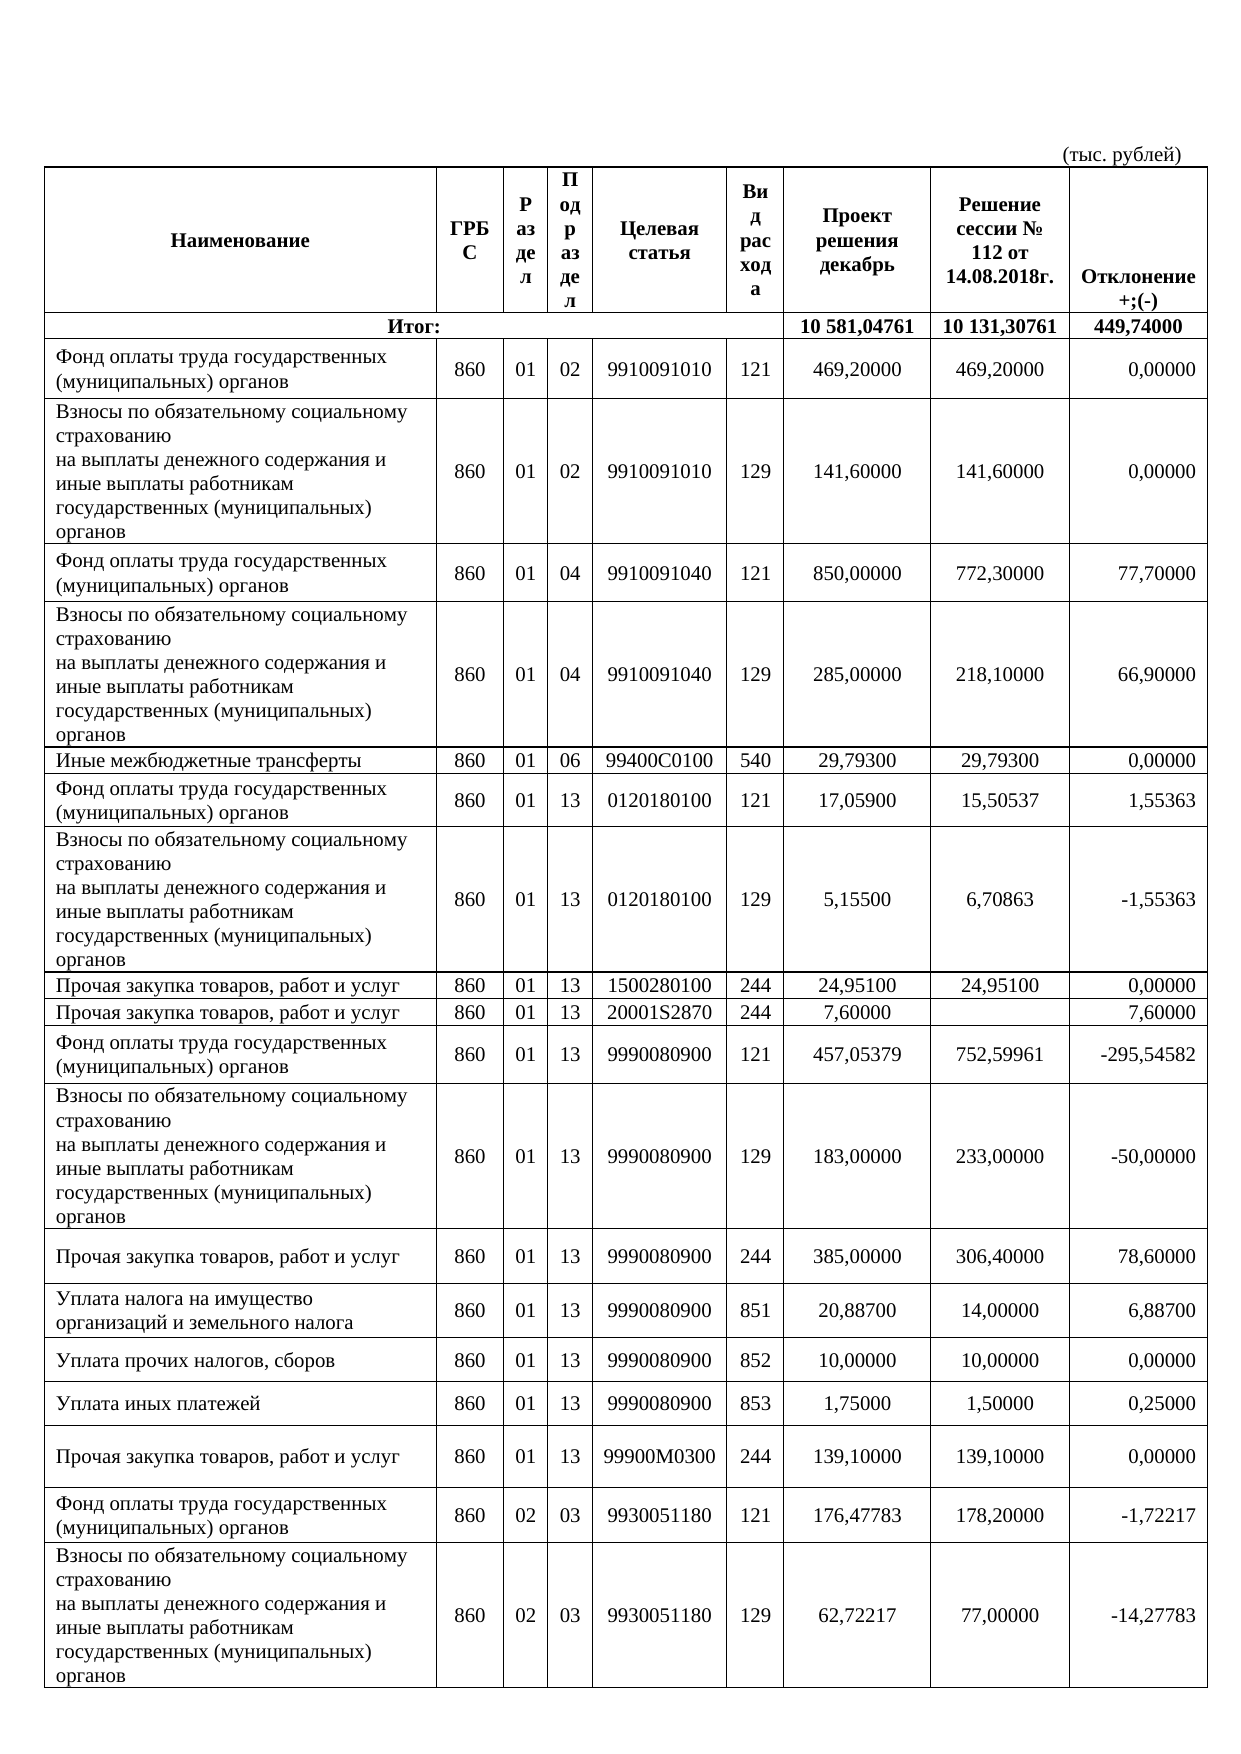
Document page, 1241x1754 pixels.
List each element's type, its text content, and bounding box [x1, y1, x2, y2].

table_cell 66,90000 [1070, 602, 1207, 746]
table_cell 285,00000 [784, 602, 930, 746]
table_cell Фонд оплаты труда государственных (муниципальных) органов [45, 544, 436, 601]
table_cell 9910091010 [593, 339, 726, 398]
table_cell Уплата налога на имущество организаций и земельного налога [45, 1284, 436, 1337]
table_cell 78,60000 [1070, 1229, 1207, 1282]
table_cell 129 [727, 399, 783, 543]
table_cell Фонд оплаты труда государственных (муниципальных) органов [45, 339, 436, 398]
table_header ГРБС [437, 168, 503, 312]
table_cell 183,00000 [784, 1084, 930, 1228]
table_cell 77,00000 [931, 1543, 1069, 1687]
table_cell 13 [548, 1338, 592, 1381]
table_cell 04 [548, 544, 592, 601]
table_cell 129 [727, 1543, 783, 1687]
table_cell 860 [437, 399, 503, 543]
table_cell 9910091010 [593, 399, 726, 543]
table_cell 01 [504, 602, 547, 746]
table_cell 860 [437, 1382, 503, 1425]
table_cell 6,88700 [1070, 1284, 1207, 1337]
table_cell 13 [548, 1426, 592, 1487]
table_cell 15,50537 [931, 774, 1069, 826]
table_cell 469,20000 [931, 339, 1069, 398]
table_cell 13 [548, 1026, 592, 1082]
table_cell 129 [727, 602, 783, 746]
table_cell 860 [437, 1284, 503, 1337]
table_cell 852 [727, 1338, 783, 1381]
table_cell 20,88700 [784, 1284, 930, 1337]
table_cell Иные межбюджетные трансферты [45, 748, 436, 773]
table_cell 9910091040 [593, 602, 726, 746]
table_cell Фонд оплаты труда государственных (муниципальных) органов [45, 1488, 436, 1542]
table_cell 141,60000 [784, 399, 930, 543]
table_cell 13 [548, 1229, 592, 1282]
table_cell 1,75000 [784, 1382, 930, 1425]
table_cell 03 [548, 1488, 592, 1542]
table_cell 9930051180 [593, 1543, 726, 1687]
table_cell Взносы по обязательному социальному страхованию на выплаты денежного содержания и иные выплаты работникам государственных (муниципальных) органов [45, 1084, 436, 1228]
table_cell 01 [504, 999, 547, 1024]
table_cell 9990080900 [593, 1338, 726, 1381]
table_cell 244 [727, 973, 783, 998]
table_cell 01 [504, 1284, 547, 1337]
table_cell 851 [727, 1284, 783, 1337]
table_header Целевая статья [593, 168, 726, 312]
table_cell 24,95100 [784, 973, 930, 998]
table_cell Прочая закупка товаров, работ и услуг [45, 1229, 436, 1282]
table_cell 10 131,30761 [931, 313, 1069, 338]
table_cell 218,10000 [931, 602, 1069, 746]
table_header Решение сессии № 112 от 14.08.2018г. [931, 168, 1069, 312]
table_cell 860 [437, 1026, 503, 1082]
table_cell 6,70863 [931, 827, 1069, 971]
table_cell Уплата прочих налогов, сборов [45, 1338, 436, 1381]
table_cell 29,79300 [931, 748, 1069, 773]
table_cell 1500280100 [593, 973, 726, 998]
table_cell 01 [504, 339, 547, 398]
table_cell 860 [437, 1488, 503, 1542]
table_cell 0120180100 [593, 774, 726, 826]
table_cell 121 [727, 1488, 783, 1542]
table_cell 141,60000 [931, 399, 1069, 543]
table_cell 9990080900 [593, 1084, 726, 1228]
table_cell -50,00000 [1070, 1084, 1207, 1228]
table_cell 7,60000 [784, 999, 930, 1024]
table_cell Итог: [45, 313, 783, 338]
table_cell 860 [437, 774, 503, 826]
table_cell Фонд оплаты труда государственных (муниципальных) органов [45, 774, 436, 826]
table_cell 0,25000 [1070, 1382, 1207, 1425]
table_cell 9990080900 [593, 1284, 726, 1337]
table_header Наименование [45, 168, 436, 312]
table_cell 62,72217 [784, 1543, 930, 1687]
table_cell Взносы по обязательному социальному страхованию на выплаты денежного содержания и иные выплаты работникам государственных (муниципальных) органов [45, 399, 436, 543]
table_cell 772,30000 [931, 544, 1069, 601]
table_cell Прочая закупка товаров, работ и услуг [45, 1426, 436, 1487]
table_cell 04 [548, 602, 592, 746]
table_cell 01 [504, 1426, 547, 1487]
table_cell 860 [437, 999, 503, 1024]
table_cell Взносы по обязательному социальному страхованию на выплаты денежного содержания и иные выплаты работникам государственных (муниципальных) органов [45, 1543, 436, 1687]
table_cell 13 [548, 1284, 592, 1337]
table_cell 10,00000 [931, 1338, 1069, 1381]
table_cell 20001S2870 [593, 999, 726, 1024]
table_cell 0,00000 [1070, 1338, 1207, 1381]
table_cell 860 [437, 544, 503, 601]
table_cell 13 [548, 973, 592, 998]
table_cell 99900М0300 [593, 1426, 726, 1487]
table_cell 01 [504, 748, 547, 773]
table_cell 9990080900 [593, 1382, 726, 1425]
table_header Подраздел [548, 168, 592, 312]
table_cell 01 [504, 774, 547, 826]
table_cell 13 [548, 1382, 592, 1425]
table_cell 13 [548, 1084, 592, 1228]
table_cell 860 [437, 339, 503, 398]
table_cell 860 [437, 1543, 503, 1687]
table_cell 9930051180 [593, 1488, 726, 1542]
table_cell 129 [727, 827, 783, 971]
table_cell 860 [437, 973, 503, 998]
table_cell 457,05379 [784, 1026, 930, 1082]
table_cell 13 [548, 999, 592, 1024]
table_cell Взносы по обязательному социальному страхованию на выплаты денежного содержания и иные выплаты работникам государственных (муниципальных) органов [45, 827, 436, 971]
table_cell 233,00000 [931, 1084, 1069, 1228]
table_cell 02 [548, 339, 592, 398]
table_header Отклонение +;(-) [1070, 168, 1207, 312]
table_cell 176,47783 [784, 1488, 930, 1542]
table_cell -14,27783 [1070, 1543, 1207, 1687]
table_cell 02 [504, 1543, 547, 1687]
table_cell 01 [504, 1026, 547, 1082]
table_cell 5,15500 [784, 827, 930, 971]
table_cell 01 [504, 973, 547, 998]
table_cell 139,10000 [784, 1426, 930, 1487]
table_cell 244 [727, 1229, 783, 1282]
table_cell 9990080900 [593, 1229, 726, 1282]
table_header Проект решения декабрь [784, 168, 930, 312]
table_cell 0,00000 [1070, 973, 1207, 998]
table_cell 06 [548, 748, 592, 773]
table_cell 860 [437, 1229, 503, 1282]
table_cell 860 [437, 1084, 503, 1228]
table_cell 0,00000 [1070, 399, 1207, 543]
table_cell Взносы по обязательному социальному страхованию на выплаты денежного содержания и иные выплаты работникам государственных (муниципальных) органов [45, 602, 436, 746]
table_cell 469,20000 [784, 339, 930, 398]
table_cell 99400С0100 [593, 748, 726, 773]
table_cell 29,79300 [784, 748, 930, 773]
table_cell 860 [437, 748, 503, 773]
table_cell 853 [727, 1382, 783, 1425]
table_header Раздел [504, 168, 547, 312]
table_cell Фонд оплаты труда государственных (муниципальных) органов [45, 1026, 436, 1082]
table_cell 860 [437, 602, 503, 746]
table_cell 10,00000 [784, 1338, 930, 1381]
table_cell 0,00000 [1070, 339, 1207, 398]
table_cell 139,10000 [931, 1426, 1069, 1487]
table_cell 0,00000 [1070, 748, 1207, 773]
table_cell -1,72217 [1070, 1488, 1207, 1542]
table_cell 01 [504, 827, 547, 971]
text (тыс. рублей) [148, 142, 1181, 166]
table_cell 77,70000 [1070, 544, 1207, 601]
table_cell 121 [727, 1026, 783, 1082]
table_cell 9910091040 [593, 544, 726, 601]
table_cell Уплата иных платежей [45, 1382, 436, 1425]
table_cell [931, 999, 1069, 1024]
table_cell 449,74000 [1070, 313, 1207, 338]
table_cell 1,55363 [1070, 774, 1207, 826]
table_header Вид расхода [727, 168, 783, 312]
table_cell 306,40000 [931, 1229, 1069, 1282]
table_cell Прочая закупка товаров, работ и услуг [45, 973, 436, 998]
table_cell 9990080900 [593, 1026, 726, 1082]
table_cell 129 [727, 1084, 783, 1228]
table_cell -295,54582 [1070, 1026, 1207, 1082]
table_cell 850,00000 [784, 544, 930, 601]
table_cell 244 [727, 1426, 783, 1487]
table_cell 01 [504, 1338, 547, 1381]
table_cell 01 [504, 1229, 547, 1282]
table_cell 244 [727, 999, 783, 1024]
table_cell 01 [504, 544, 547, 601]
table_cell 385,00000 [784, 1229, 930, 1282]
table_cell 01 [504, 1382, 547, 1425]
table_cell 178,20000 [931, 1488, 1069, 1542]
table_cell 17,05900 [784, 774, 930, 826]
table_cell 03 [548, 1543, 592, 1687]
table_cell 860 [437, 1338, 503, 1381]
table_cell 1,50000 [931, 1382, 1069, 1425]
table_cell 540 [727, 748, 783, 773]
table_cell 7,60000 [1070, 999, 1207, 1024]
table_cell 860 [437, 1426, 503, 1487]
table_cell -1,55363 [1070, 827, 1207, 971]
table_cell Прочая закупка товаров, работ и услуг [45, 999, 436, 1024]
table_cell 13 [548, 827, 592, 971]
table_cell 01 [504, 1084, 547, 1228]
table_cell 121 [727, 774, 783, 826]
table_cell 121 [727, 339, 783, 398]
table_cell 121 [727, 544, 783, 601]
table_cell 0120180100 [593, 827, 726, 971]
table_cell 10 581,04761 [784, 313, 930, 338]
table_cell 14,00000 [931, 1284, 1069, 1337]
table_cell 752,59961 [931, 1026, 1069, 1082]
table_cell 24,95100 [931, 973, 1069, 998]
table_cell 02 [548, 399, 592, 543]
table_cell 02 [504, 1488, 547, 1542]
table_cell 860 [437, 827, 503, 971]
table_cell 0,00000 [1070, 1426, 1207, 1487]
table_cell 01 [504, 399, 547, 543]
table_cell 13 [548, 774, 592, 826]
